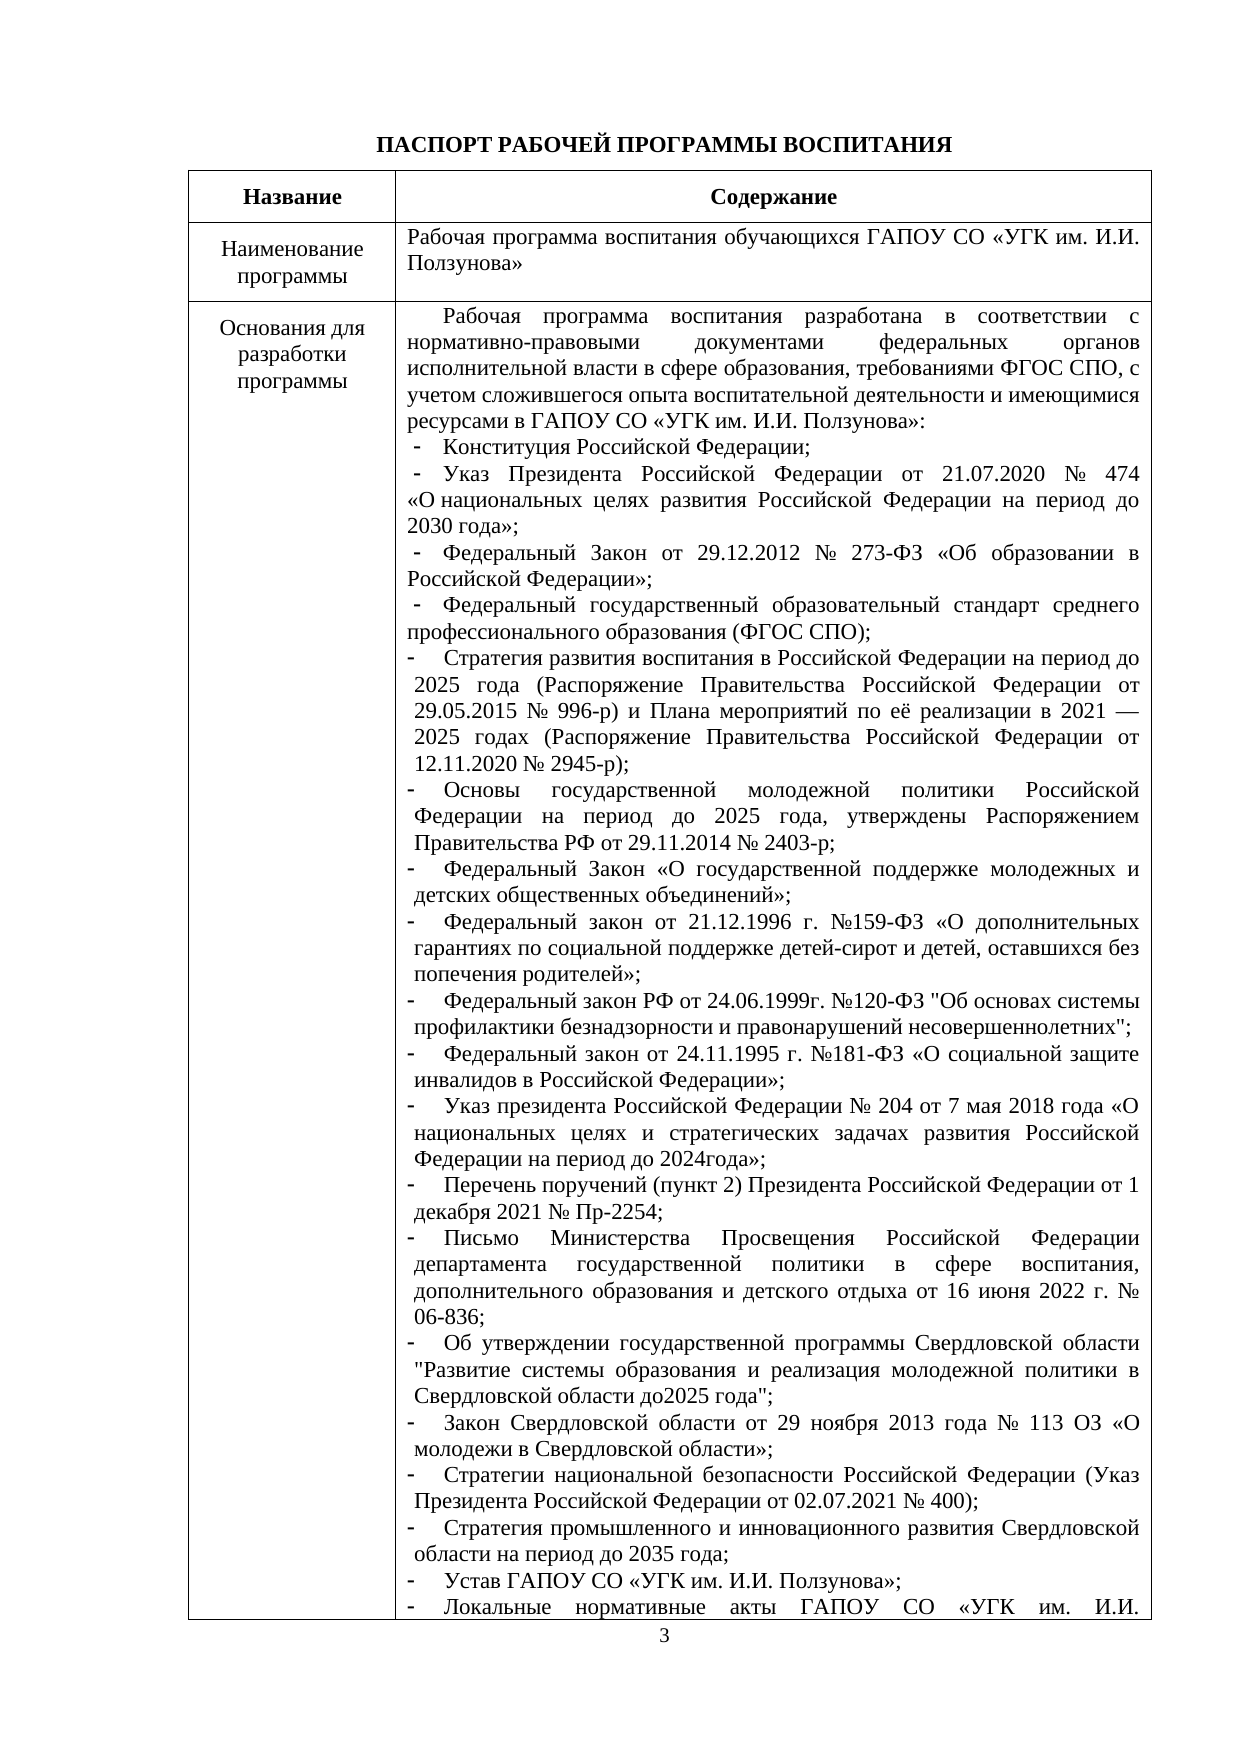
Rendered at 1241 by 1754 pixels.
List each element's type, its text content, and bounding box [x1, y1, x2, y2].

table_header Содержание [396, 171, 1151, 222]
table_cell Наименование программы [189, 223, 395, 301]
table_header Название [189, 171, 395, 222]
table_cell Рабочая программа воспитания обучающихся ГАПОУ СО «УГК им. И.И. Ползунова» [396, 223, 1151, 301]
text ПАСПОРТ РАБОЧЕЙ ПРОГРАММЫ ВОСПИТАНИЯ [177, 131, 1152, 157]
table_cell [189, 302, 395, 1619]
